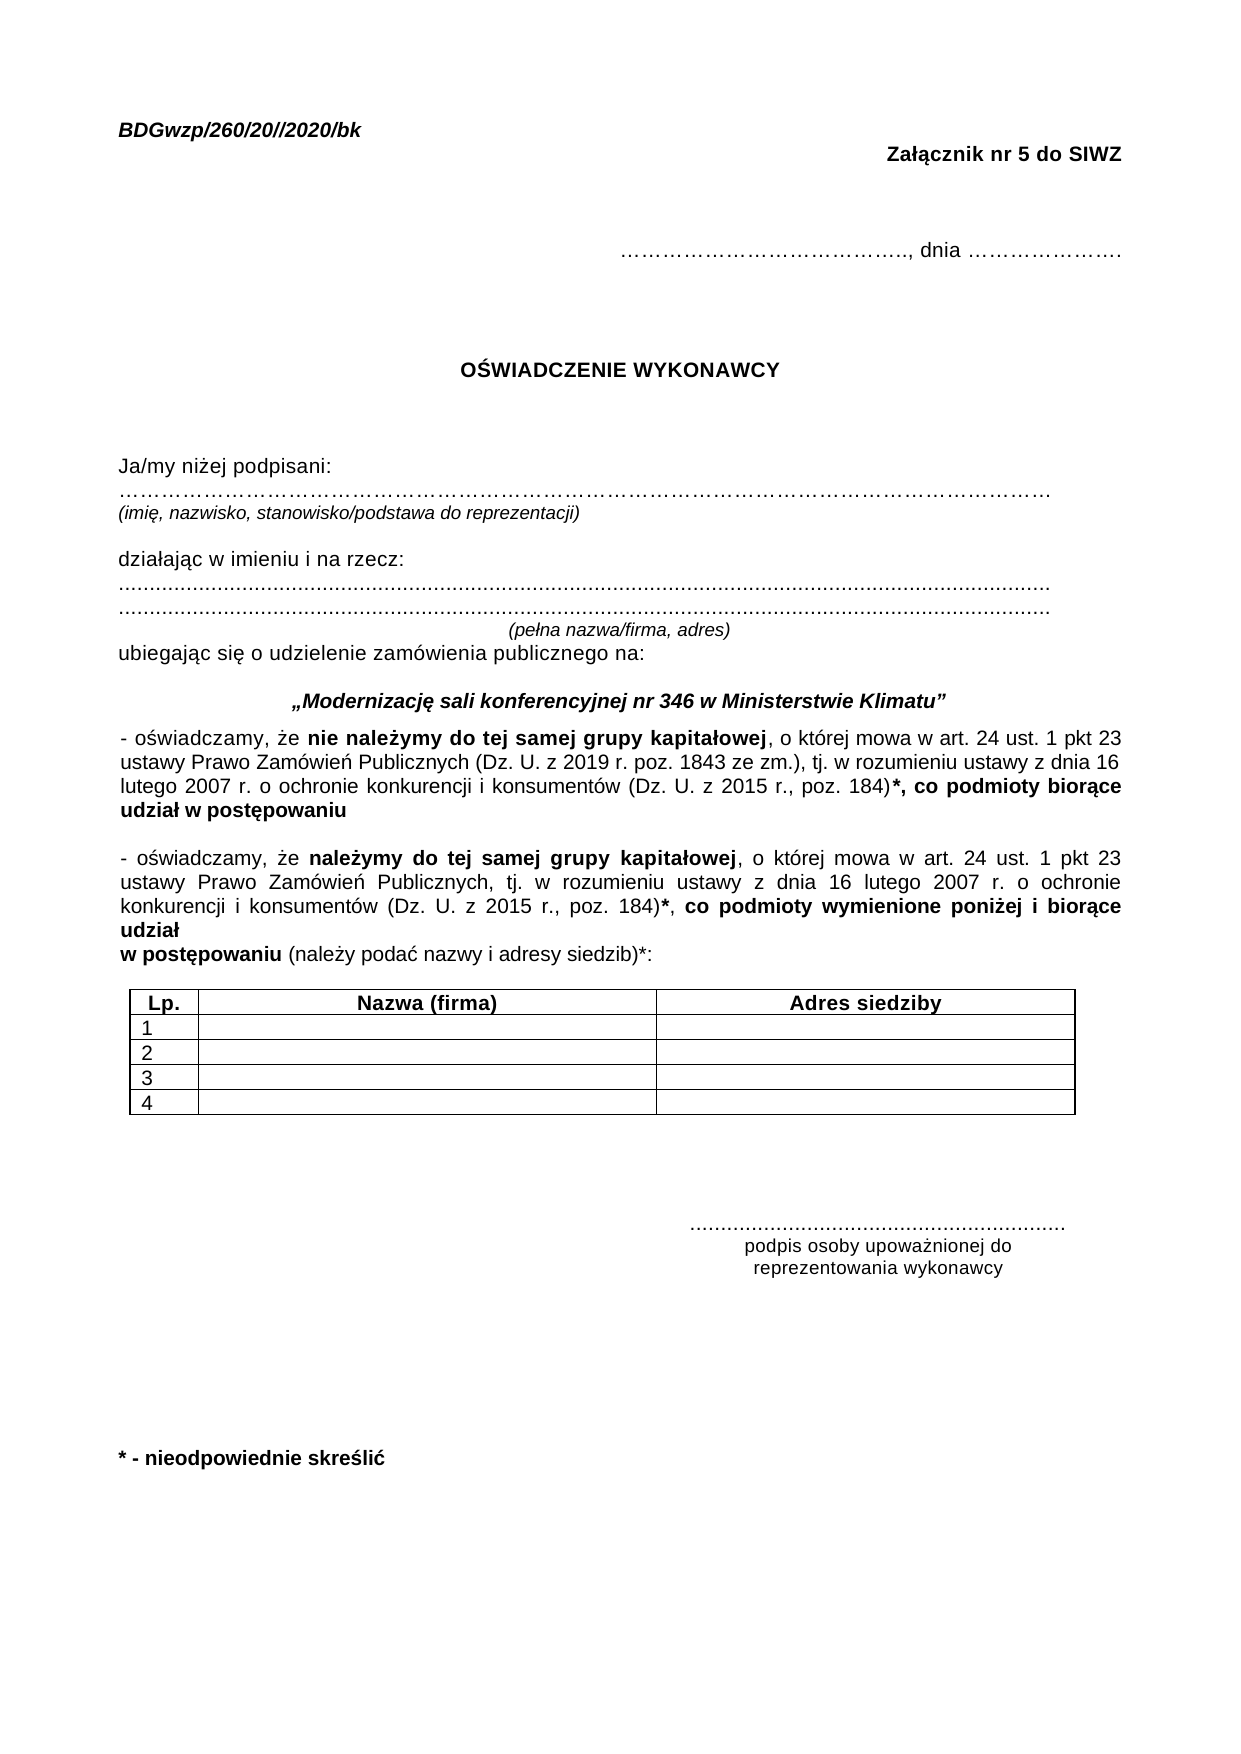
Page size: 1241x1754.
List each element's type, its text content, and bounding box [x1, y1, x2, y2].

text podpis osoby upoważnionej do [634, 1235, 1122, 1257]
table_cell [199, 1040, 656, 1064]
text działając w imieniu i na rzecz: [118, 547, 1122, 571]
table_cell [657, 1065, 1074, 1089]
text Załącznik nr 5 do SIWZ [118, 142, 1122, 166]
text ………………………………….., dnia …………………. [118, 238, 1122, 262]
table_cell [657, 1015, 1074, 1039]
text - oświadczamy, że nie należymy do tej samej grupy kapitałowej, o której mowa w art. 24 ust. 1 pkt 23 ustawy Prawo Zamówień Publicznych (Dz. U. z 2019 r. poz. 1843 ze zm.), tj. w rozumieniu ustawy z dnia 16 lutego 2007 r. o ochronie konkurencji i konsumentów (Dz. U. z 2015 r., poz. 184)*, co podmioty biorące udział w postępowaniu [120, 726, 1122, 822]
table_cell 3 [131, 1065, 198, 1089]
table_cell 2 [131, 1040, 198, 1064]
text …………………………………………………………………………………………………………………… [118, 477, 1122, 501]
table_cell 4 [131, 1090, 198, 1114]
text ............................................................. [634, 1211, 1122, 1235]
text reprezentowania wykonawcy [634, 1257, 1122, 1278]
table_header Adres siedziby [657, 990, 1074, 1014]
text ....................................................................................................................................................... [118, 595, 1122, 619]
table_cell 1 [131, 1015, 198, 1039]
text - oświadczamy, że należymy do tej samej grupy kapitałowej, o której mowa w art. 24 ust. 1 pkt 23 ustawy Prawo Zamówień Publicznych, tj. w rozumieniu ustawy z dnia 16 lutego 2007 r. o ochronie konkurencji i konsumentów (Dz. U. z 2015 r., poz. 184)*, co podmioty wymienione poniżej i biorące udział w postępowaniu (należy podać nazwy i adresy siedzib)*: [120, 846, 1122, 965]
table_cell [199, 1090, 656, 1114]
table_cell [199, 1015, 656, 1039]
text (imię, nazwisko, stanowisko/podstawa do reprezentacji) [118, 501, 1114, 523]
text ubiegając się o udzielenie zamówienia publicznego na: [118, 640, 1122, 664]
table_cell [657, 1040, 1074, 1064]
text BDGwzp/260/20//2020/bk [118, 118, 1122, 142]
table_cell [657, 1090, 1074, 1114]
text (pełna nazwa/firma, adres) [118, 619, 1122, 640]
text Ja/my niżej podpisani: [118, 453, 1122, 477]
text „Modernizację sali konferencyjnej nr 346 w Ministerstwie Klimatu” [118, 688, 1122, 713]
table_header Lp. [131, 990, 198, 1014]
text OŚWIADCZENIE WYKONAWCY [118, 358, 1122, 382]
table_header Nazwa (firma) [199, 990, 656, 1014]
text ....................................................................................................................................................... [118, 571, 1122, 595]
table_cell [199, 1065, 656, 1089]
text * - nieodpowiednie skreślić [118, 1446, 1122, 1470]
